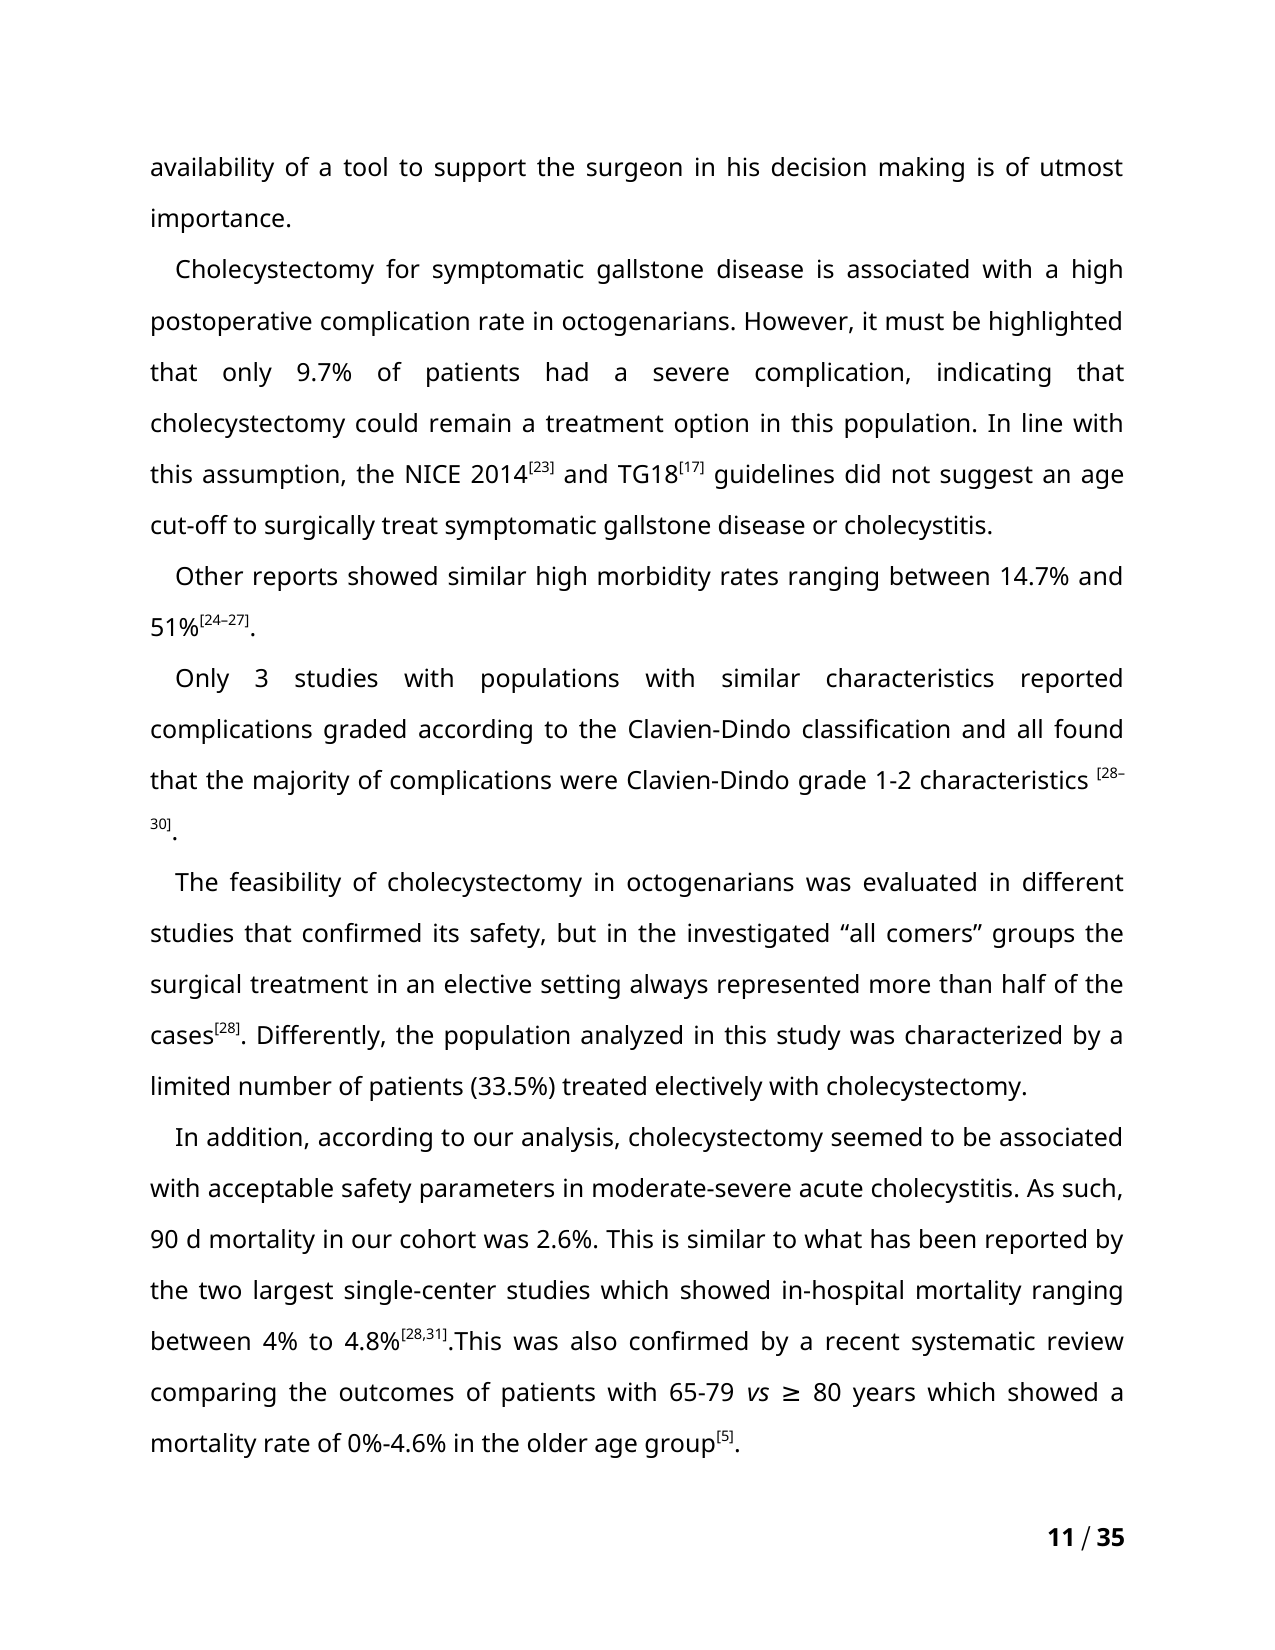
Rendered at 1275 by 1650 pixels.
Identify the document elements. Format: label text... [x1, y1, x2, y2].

text Other reports showed similar high morbidity rates ranging between 14.7% and 51%[24–27]. [150, 558, 1125, 643]
text Only 3 studies with populations with similar characteristics reported complications graded according to the Clavien-Dindo classification and all found that the majority of complications were Clavien-Dindo grade 1-2 characteristics [28–30]. [150, 660, 1125, 848]
text In addition, according to our analysis, cholecystectomy seemed to be associated with acceptable safety parameters in moderate-severe acute cholecystitis. As such, 90 d mortality in our cohort was 2.6%. This is similar to what has been reported by the two largest single-center studies which showed in-hospital mortality ranging between 4% to 4.8%[28,31].This was also confirmed by a recent systematic review comparing the outcomes of patients with 65-79 vs ≥ 80 years which showed a mortality rate of 0%-4.6% in the older age group[5]. [150, 1120, 1125, 1460]
text Cholecystectomy for symptomatic gallstone disease is associated with a high postoperative complication rate in octogenarians. However, it must be highlighted that only 9.7% of patients had a severe complication, indicating that cholecystectomy could remain a treatment option in this population. In line with this assumption, the NICE 2014[23] and TG18[17] guidelines did not suggest an age cut-off to surgically treat symptomatic gallstone disease or cholecystitis. [150, 252, 1125, 541]
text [150, 150, 1125, 235]
text The feasibility of cholecystectomy in octogenarians was evaluated in different studies that confirmed its safety, but in the investigated “all comers” groups the surgical treatment in an elective setting always represented more than half of the cases[28]. Differently, the population analyzed in this study was characterized by a limited number of patients (33.5%) treated electively with cholecystectomy. [150, 864, 1125, 1103]
